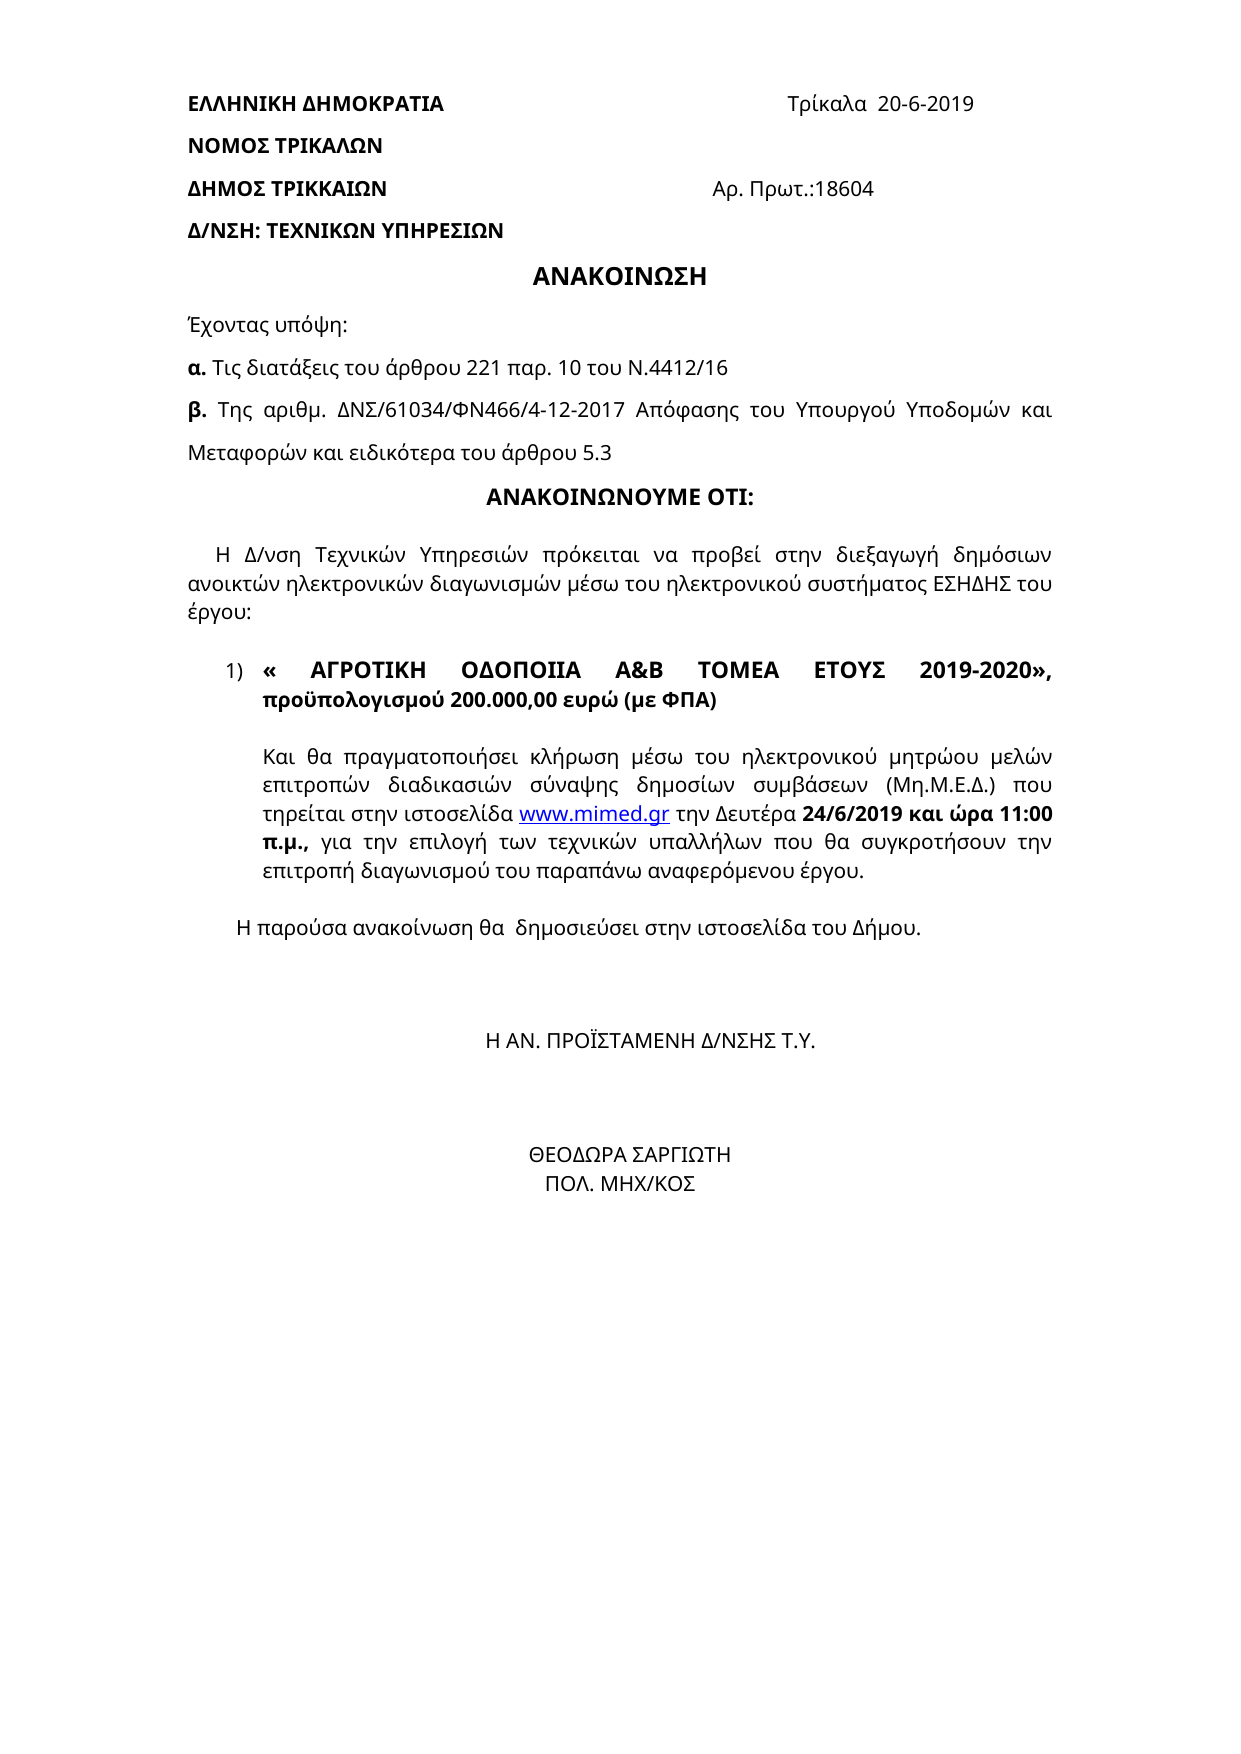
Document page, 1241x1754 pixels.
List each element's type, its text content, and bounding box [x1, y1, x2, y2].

text ΠΟΛ. ΜΗΧ/ΚΟΣ [187, 1169, 1053, 1197]
text Δ/ΝΣΗ: ΤΕΧΝΙΚΩΝ ΥΠΗΡΕΣΙΩΝ [187, 216, 1053, 245]
text Η Δ/νση Τεχνικών Υπηρεσιών πρόκειται να προβεί στην διεξαγωγή δημόσιων ανοικτών ηλεκτρονικών διαγωνισμών μέσω του ηλεκτρονικού συστήματος ΕΣΗΔΗΣ του έργου: [187, 540, 1053, 626]
text ΔΗΜΟΣ ΤΡΙΚΚΑΙΩΝ Αρ. Πρωτ.:18604 [187, 174, 1053, 202]
text ΘΕΟΔΩΡΑ ΣΑΡΓΙΩΤΗ [187, 1140, 1053, 1169]
text Η ΑΝ. ΠΡΟΪΣΤΑΜΕΝΗ Δ/ΝΣΗΣ Τ.Υ. [187, 1026, 1053, 1055]
text Η παρούσα ανακοίνωση θα δημοσιεύσει στην ιστοσελίδα του Δήμου. [187, 913, 1053, 941]
text α. Τις διατάξεις του άρθρου 221 παρ. 10 του Ν.4412/16 [187, 353, 1053, 381]
text ΑΝΑΚΟΙΝΩΣΗ [187, 259, 1053, 293]
text β. Της αριθμ. ΔΝΣ/61034/ΦΝ466/4-12-2017 Απόφασης του Υπουργού Υποδομών και Μεταφορών και ειδικότερα του άρθρου 5.3 [187, 395, 1053, 466]
text Έχοντας υπόψη: [187, 310, 1053, 338]
text ΕΛΛΗΝΙΚΗ ΔΗΜΟΚΡΑΤΙΑ Τρίκαλα 20-6-2019 [187, 89, 1053, 117]
text ΝΟΜΟΣ ΤΡΙΚΑΛΩΝ [187, 131, 1053, 160]
text ΑΝΑΚΟΙΝΩΝΟΥΜΕ ΟΤΙ: [187, 481, 1053, 512]
list « ΑΓΡΟΤΙΚΗ ΟΔΟΠΟΙΙΑ Α&Β ΤΟΜΕΑ ΕΤΟΥΣ 2019-2020», προϋπολογισμού 200.000,00 ευρώ (με ΦΠΑ) [225, 654, 1053, 714]
text Και θα πραγματοποιήσει κλήρωση μέσω του ηλεκτρονικού μητρώου μελών επιτροπών διαδικασιών σύναψης δημοσίων συμβάσεων (Μη.Μ.Ε.Δ.) που τηρείται στην ιστοσελίδα www.mimed.gr την Δευτέρα 24/6/2019 και ώρα 11:00 π.μ., για την επιλογή των τεχνικών υπαλλήλων που θα συγκροτήσουν την επιτροπή διαγωνισμού του παραπάνω αναφερόμενου έργου. [262, 742, 1053, 884]
